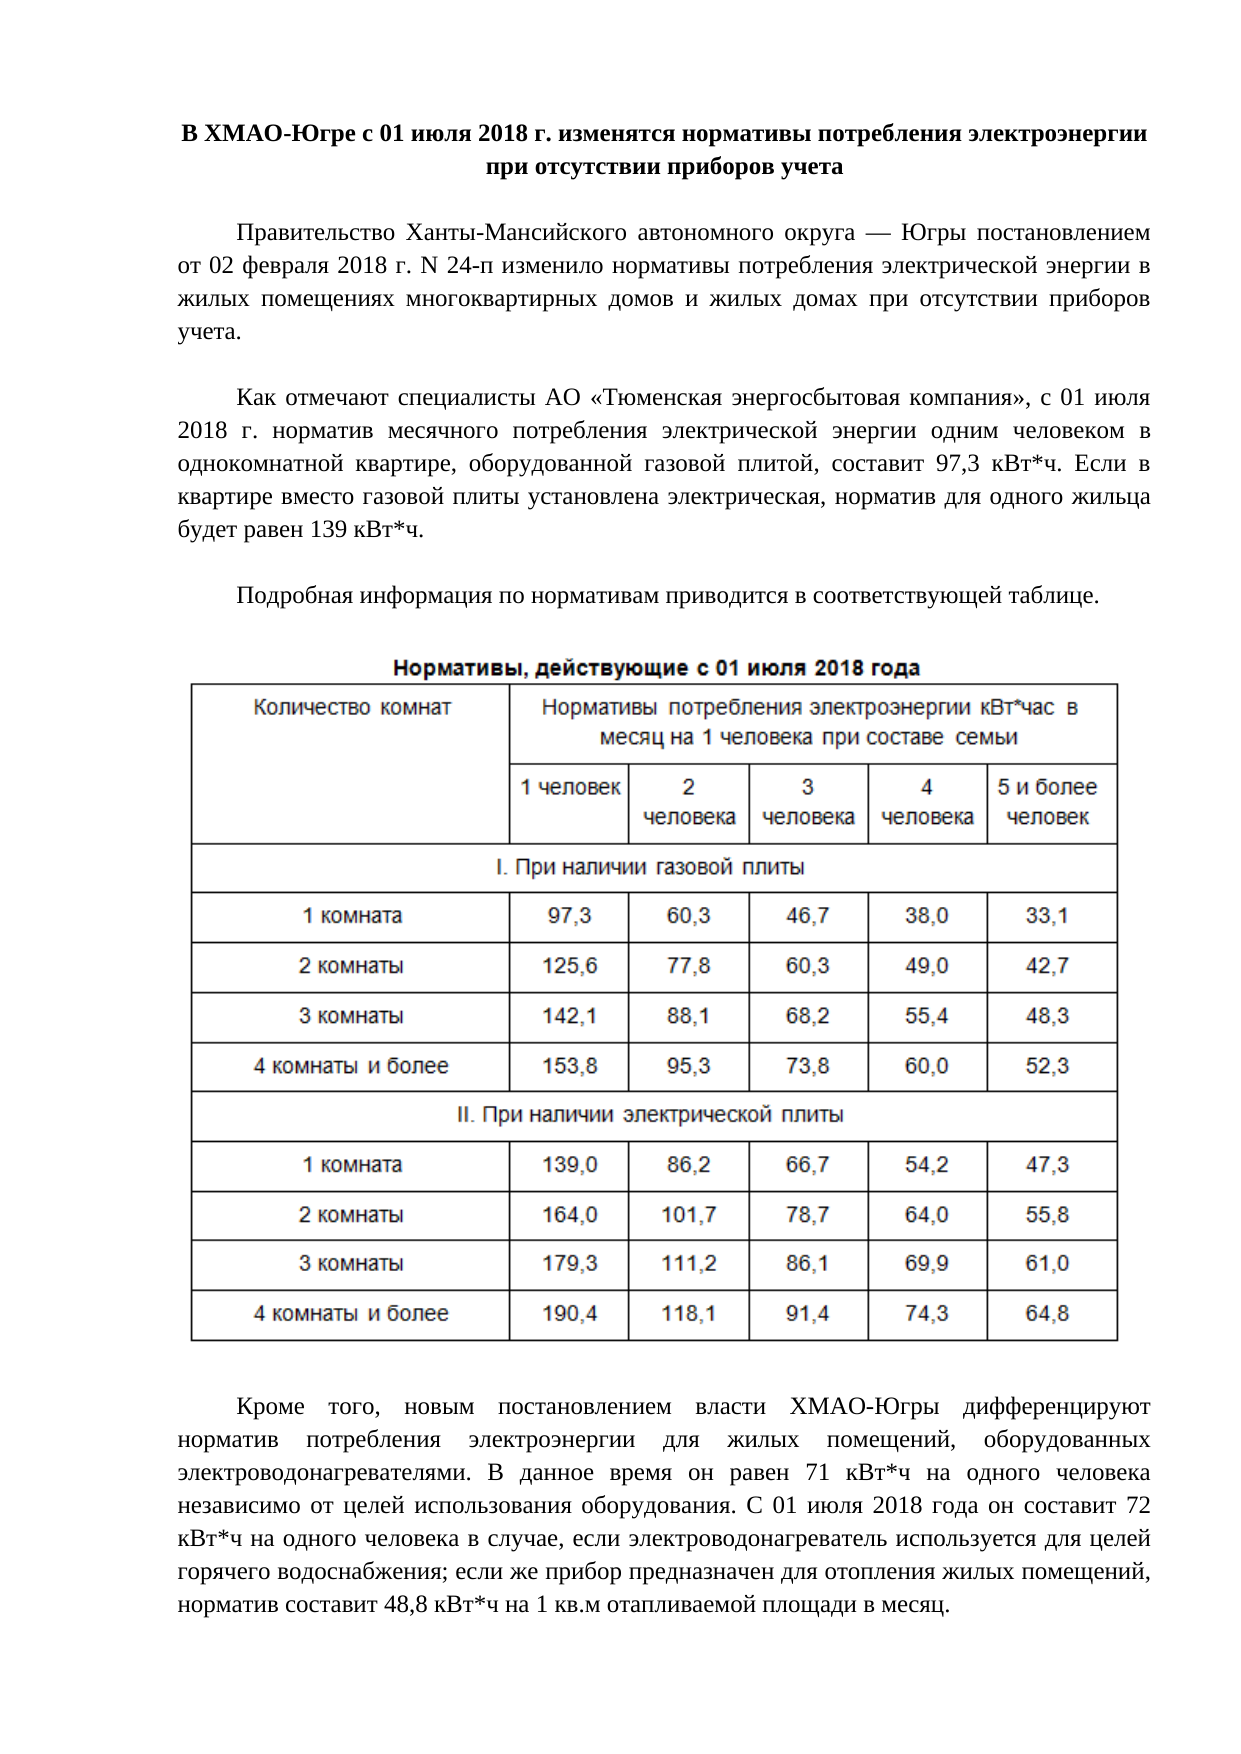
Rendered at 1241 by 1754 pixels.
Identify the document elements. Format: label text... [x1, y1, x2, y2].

title Кроме того, новым постановлением власти ХМАО-Югры дифференцируют норматив потребления электроэнергии для жилых помещений, оборудованных электроводонагревателями. В данное время он равен 71 кВт*ч на одного человека независимо от целей использования оборудования. С 01 июля 2018 года он составит 72 кВт*ч на одного человека в случае, если электроводонагреватель используется для целей горячего водоснабжения; если же прибор предназначен для отопления жилых помещений, норматив составит 48,8 кВт*ч на 1 кв.м отапливаемой площади в месяц. [177, 1391, 1152, 1618]
title Как отмечают специалисты АО «Тюменская энергосбытовая компания», с 01 июля 2018 г. норматив месячного потребления электрической энергии одним человеком в однокомнатной квартире, оборудованной газовой плитой, составит 97,3 кВт*ч. Если в квартире вместо газовой плиты установлена электрическая, норматив для одного жильца будет равен 139 кВт*ч. [177, 382, 1152, 543]
title Правительство Ханты-Мансийского автономного округа — Югры постановлением от 02 февраля 2018 г. N 24-п изменило нормативы потребления электрической энергии в жилых помещениях многоквартирных домов и жилых домах при отсутствии приборов учета. [177, 217, 1152, 345]
title Подробная информация по нормативам приводится в соответствующей таблице. [177, 580, 1152, 609]
title В ХМАО-Югре с 01 июля 2018 г. изменятся нормативы потребления электроэнергии при отсутствии приборов учета [177, 118, 1152, 180]
picture [177, 646, 1130, 1354]
